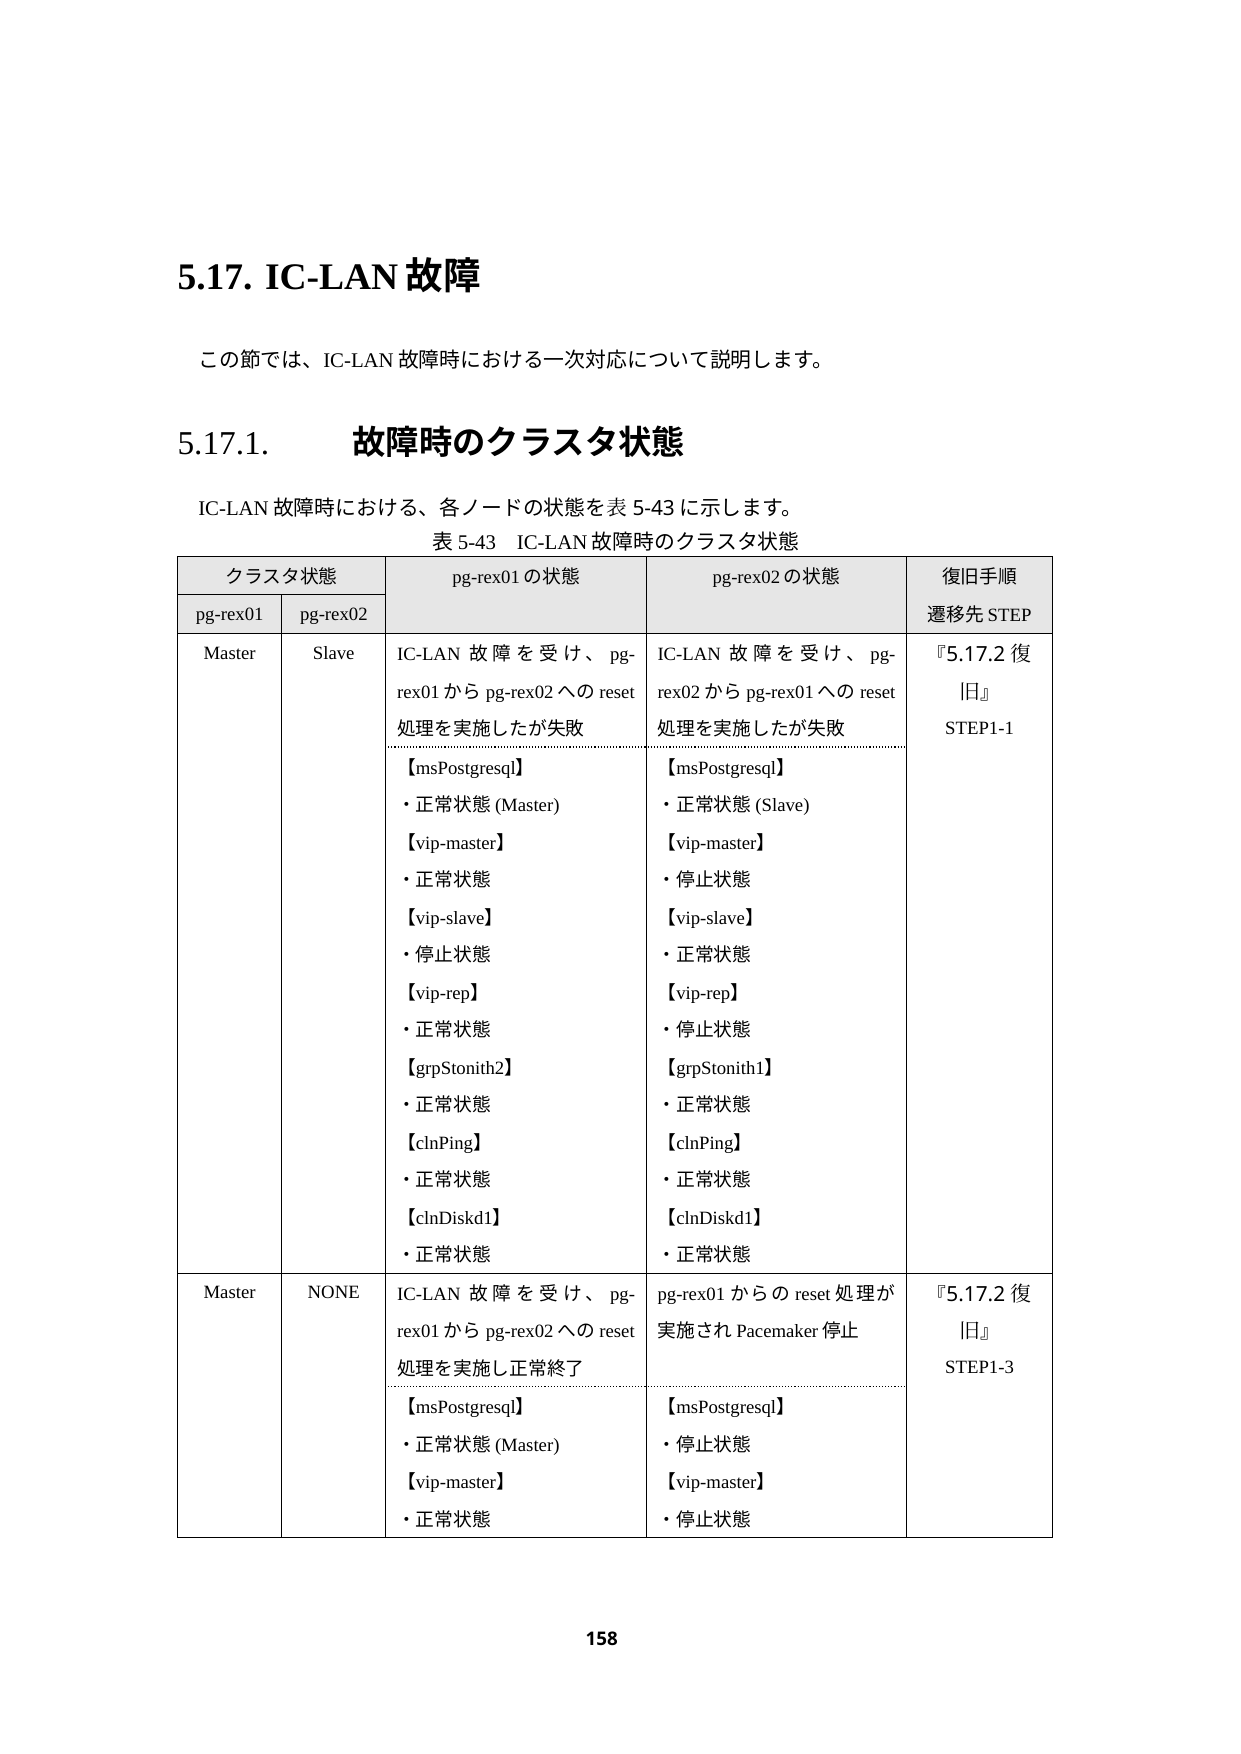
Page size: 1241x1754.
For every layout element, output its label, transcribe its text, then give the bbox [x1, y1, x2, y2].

table_header クラスタ状態 [178, 557, 385, 594]
subtitle 故障時のクラスタ状態 [177, 403, 1063, 478]
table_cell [647, 1386, 906, 1537]
table_cell 『5.17.2 復旧』 STEP1-1 [907, 634, 1052, 1272]
text 表 5-20 IC-LAN故障時のクラスタ状態 [177, 526, 1054, 556]
table_cell IC-LAN故障を受け、pg-rex01からpg-rex02へのreset処理を実施したが失敗 [386, 634, 646, 746]
table_cell IC-LAN故障を受け、pg-rex01からpg-rex02へのreset処理を実施し正常終了 [386, 1274, 646, 1386]
text IC-LAN故障時における、各ノードの状態を表 5-20に示します。 [177, 488, 1054, 526]
table_header pg-rex02の状態 [647, 557, 906, 633]
table_cell Master [178, 1274, 281, 1537]
table_cell pg-rex01からのreset処理が実施されPacemaker停止 [647, 1274, 906, 1386]
table_header 復旧手順 遷移先STEP [907, 557, 1052, 633]
table_cell pg-rex02 [282, 595, 385, 633]
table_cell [386, 1386, 646, 1537]
table_cell 【msPostgresql】 ・正常状態 (Master) 【vip-master】 ・正常状態 【vip-slave】 ・停止状態 【vip-rep】 ・正常状態 【grpStonith2】 ・正常状態 【clnPing】 ・正常状態 【clnDiskd1】 ・正常状態 [386, 746, 646, 1272]
text この節では、IC-LAN故障時における一次対応について説明します。 [177, 340, 1054, 378]
table_cell IC-LAN故障を受け、pg-rex02からpg-rex01へのreset処理を実施したが失敗 [647, 634, 906, 746]
table_cell pg-rex01 [178, 595, 281, 633]
table_header pg-rex01の状態 [386, 557, 646, 633]
table_cell 『5.17.2 復旧』 STEP1-3 [907, 1274, 1052, 1537]
subtitle IC-LAN故障 [177, 236, 1063, 311]
table_cell NONE [282, 1274, 385, 1537]
table_cell Slave [282, 634, 385, 1272]
table_cell 【msPostgresql】 ・正常状態 (Slave) 【vip-master】 ・停止状態 【vip-slave】 ・正常状態 【vip-rep】 ・停止状態 【grpStonith1】 ・正常状態 【clnPing】 ・正常状態 【clnDiskd1】 ・正常状態 [647, 746, 906, 1272]
table_cell Master [178, 634, 281, 1272]
